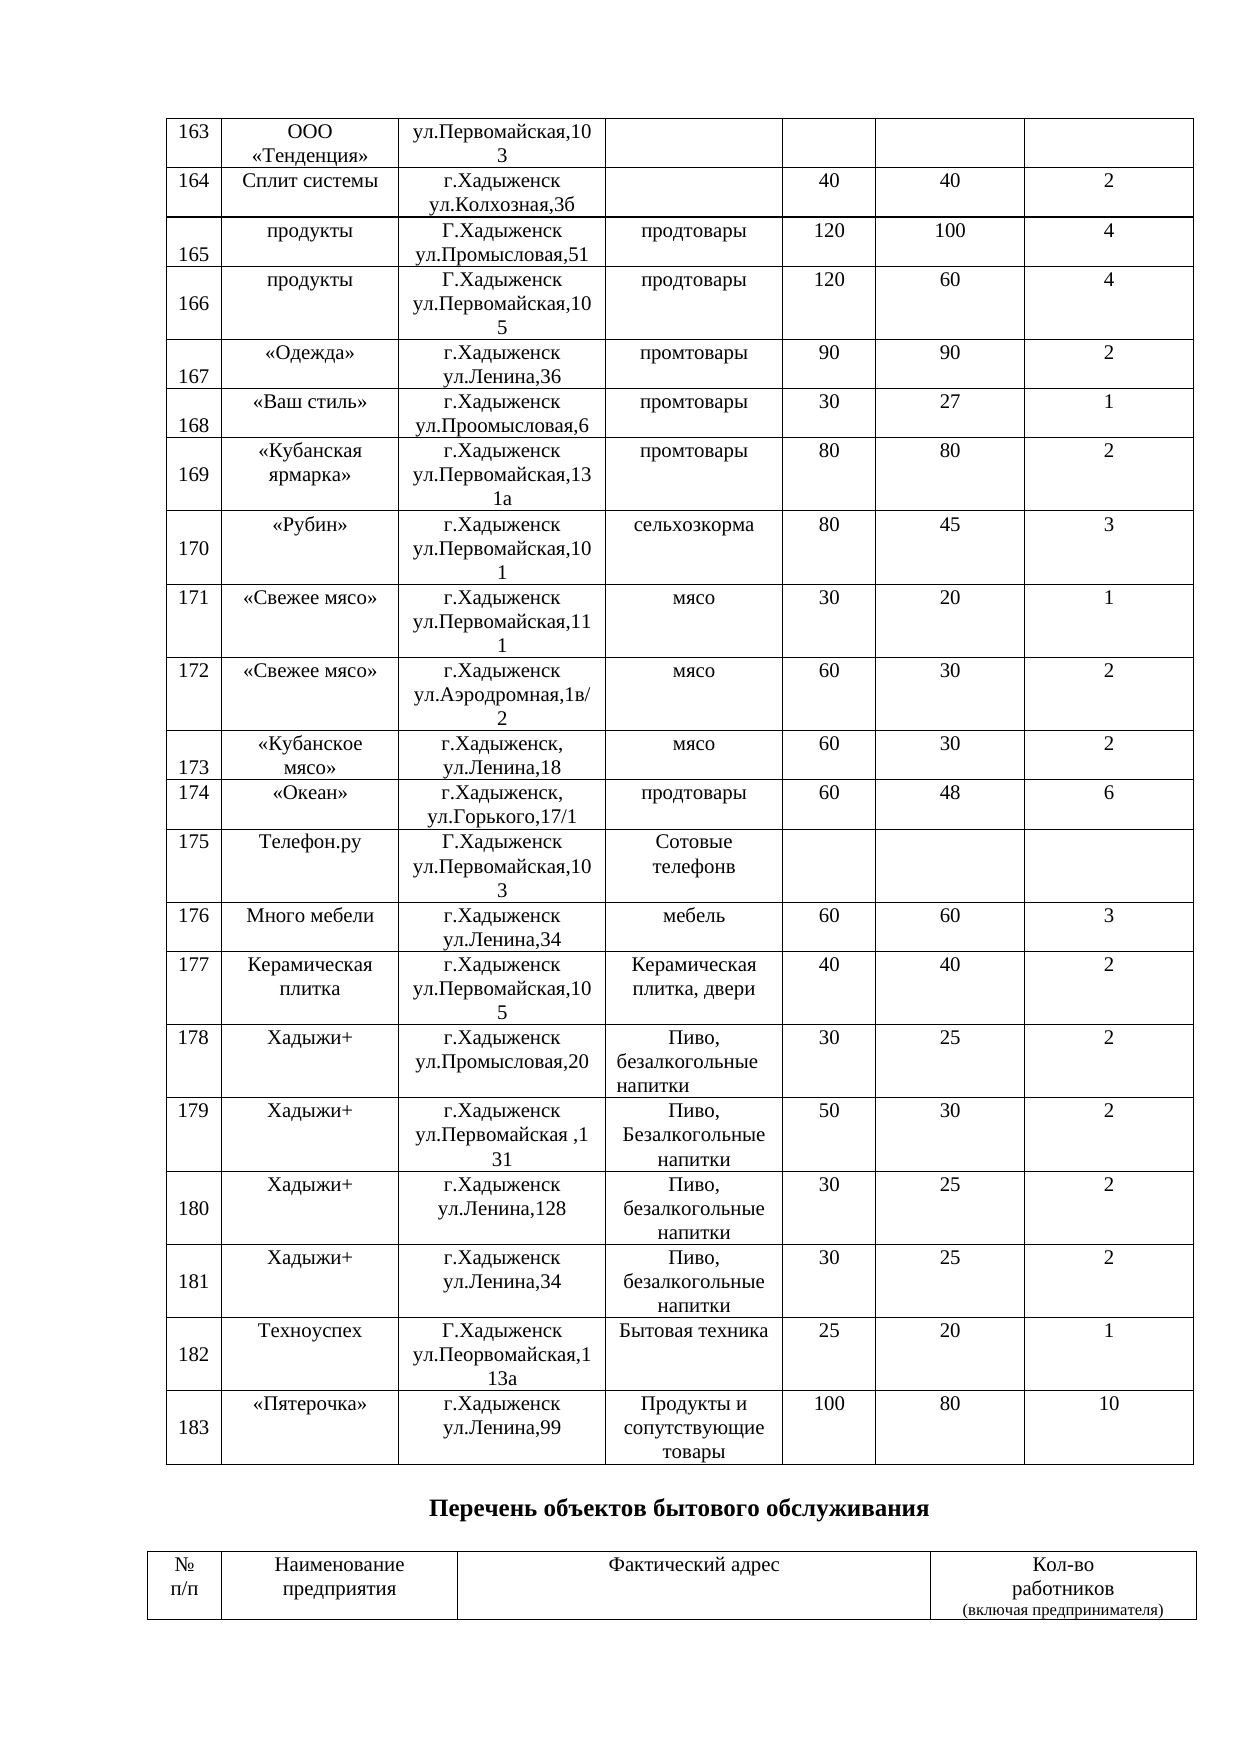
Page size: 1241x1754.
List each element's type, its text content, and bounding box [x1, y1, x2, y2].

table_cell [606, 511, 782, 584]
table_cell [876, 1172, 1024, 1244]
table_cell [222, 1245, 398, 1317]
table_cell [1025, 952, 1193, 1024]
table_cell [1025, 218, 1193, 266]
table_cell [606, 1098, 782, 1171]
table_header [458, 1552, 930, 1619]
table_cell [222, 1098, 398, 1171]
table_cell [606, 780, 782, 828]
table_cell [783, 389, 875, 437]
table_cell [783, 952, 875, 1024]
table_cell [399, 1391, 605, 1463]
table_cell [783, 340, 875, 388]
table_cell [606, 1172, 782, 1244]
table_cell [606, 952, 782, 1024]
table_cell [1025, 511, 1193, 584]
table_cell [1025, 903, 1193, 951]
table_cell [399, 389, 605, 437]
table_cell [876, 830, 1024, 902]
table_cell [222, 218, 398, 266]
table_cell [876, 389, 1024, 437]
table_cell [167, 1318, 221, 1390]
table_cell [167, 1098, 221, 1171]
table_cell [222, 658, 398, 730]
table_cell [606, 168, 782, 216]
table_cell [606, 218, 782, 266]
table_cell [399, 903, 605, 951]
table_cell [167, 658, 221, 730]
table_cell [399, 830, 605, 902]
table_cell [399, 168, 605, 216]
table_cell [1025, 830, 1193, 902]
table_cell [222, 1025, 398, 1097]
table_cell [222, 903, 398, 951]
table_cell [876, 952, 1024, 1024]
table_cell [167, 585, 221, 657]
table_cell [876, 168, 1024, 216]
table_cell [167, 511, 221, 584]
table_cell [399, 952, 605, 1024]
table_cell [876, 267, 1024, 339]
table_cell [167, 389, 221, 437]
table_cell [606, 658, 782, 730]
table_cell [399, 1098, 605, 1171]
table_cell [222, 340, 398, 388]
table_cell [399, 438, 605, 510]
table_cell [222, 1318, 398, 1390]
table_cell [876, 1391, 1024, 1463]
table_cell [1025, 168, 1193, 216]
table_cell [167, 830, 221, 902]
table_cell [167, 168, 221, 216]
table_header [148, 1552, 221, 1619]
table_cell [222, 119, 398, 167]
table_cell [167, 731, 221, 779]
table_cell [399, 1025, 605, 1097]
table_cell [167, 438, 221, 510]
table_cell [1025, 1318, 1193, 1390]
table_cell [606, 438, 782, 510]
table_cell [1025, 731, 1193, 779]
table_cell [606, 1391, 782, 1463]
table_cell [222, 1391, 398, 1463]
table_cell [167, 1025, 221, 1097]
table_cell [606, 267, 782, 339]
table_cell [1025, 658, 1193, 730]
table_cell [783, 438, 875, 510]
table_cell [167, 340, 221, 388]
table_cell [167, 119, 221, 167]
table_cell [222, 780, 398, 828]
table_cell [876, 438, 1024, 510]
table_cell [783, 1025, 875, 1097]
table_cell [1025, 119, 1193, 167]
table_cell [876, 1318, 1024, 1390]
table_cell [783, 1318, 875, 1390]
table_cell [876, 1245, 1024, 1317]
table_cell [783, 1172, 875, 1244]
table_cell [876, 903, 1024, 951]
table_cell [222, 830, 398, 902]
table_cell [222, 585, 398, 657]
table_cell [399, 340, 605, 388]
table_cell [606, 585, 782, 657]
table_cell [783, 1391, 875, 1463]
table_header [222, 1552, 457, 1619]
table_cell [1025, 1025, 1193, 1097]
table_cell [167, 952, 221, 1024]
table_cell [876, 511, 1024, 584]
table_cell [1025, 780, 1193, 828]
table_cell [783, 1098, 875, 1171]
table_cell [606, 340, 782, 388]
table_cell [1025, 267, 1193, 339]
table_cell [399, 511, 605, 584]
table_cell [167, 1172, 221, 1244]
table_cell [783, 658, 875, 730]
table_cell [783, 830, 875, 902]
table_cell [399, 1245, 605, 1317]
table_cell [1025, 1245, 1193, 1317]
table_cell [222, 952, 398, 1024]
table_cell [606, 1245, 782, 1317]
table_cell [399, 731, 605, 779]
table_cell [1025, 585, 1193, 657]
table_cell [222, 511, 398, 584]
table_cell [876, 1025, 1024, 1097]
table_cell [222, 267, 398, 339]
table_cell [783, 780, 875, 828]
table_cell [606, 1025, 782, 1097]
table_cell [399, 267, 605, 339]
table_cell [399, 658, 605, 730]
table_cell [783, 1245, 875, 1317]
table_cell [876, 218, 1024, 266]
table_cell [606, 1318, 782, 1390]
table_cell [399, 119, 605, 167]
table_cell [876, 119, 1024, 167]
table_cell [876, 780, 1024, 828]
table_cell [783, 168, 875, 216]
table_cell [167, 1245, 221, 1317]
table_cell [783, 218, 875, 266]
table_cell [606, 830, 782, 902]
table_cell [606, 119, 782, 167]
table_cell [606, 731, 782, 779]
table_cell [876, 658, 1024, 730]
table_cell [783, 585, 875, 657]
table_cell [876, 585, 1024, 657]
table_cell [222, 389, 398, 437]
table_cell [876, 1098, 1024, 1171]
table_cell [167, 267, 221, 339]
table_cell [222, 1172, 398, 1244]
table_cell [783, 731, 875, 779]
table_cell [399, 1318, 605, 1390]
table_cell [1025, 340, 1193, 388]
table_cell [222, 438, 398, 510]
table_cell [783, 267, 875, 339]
text Перечень объектов бытового обслуживания [177, 1493, 1181, 1522]
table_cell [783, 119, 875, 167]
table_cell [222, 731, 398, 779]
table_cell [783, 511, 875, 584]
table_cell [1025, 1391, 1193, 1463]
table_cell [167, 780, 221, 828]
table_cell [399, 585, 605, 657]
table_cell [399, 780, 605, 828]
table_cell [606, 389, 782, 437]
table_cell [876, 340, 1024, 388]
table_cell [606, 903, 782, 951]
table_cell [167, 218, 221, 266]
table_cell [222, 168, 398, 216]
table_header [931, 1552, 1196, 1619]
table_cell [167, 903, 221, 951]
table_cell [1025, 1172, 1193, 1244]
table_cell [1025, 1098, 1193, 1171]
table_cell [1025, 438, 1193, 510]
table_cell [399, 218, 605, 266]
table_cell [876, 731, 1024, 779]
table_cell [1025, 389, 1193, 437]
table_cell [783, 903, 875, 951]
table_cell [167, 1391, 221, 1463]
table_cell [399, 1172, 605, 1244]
